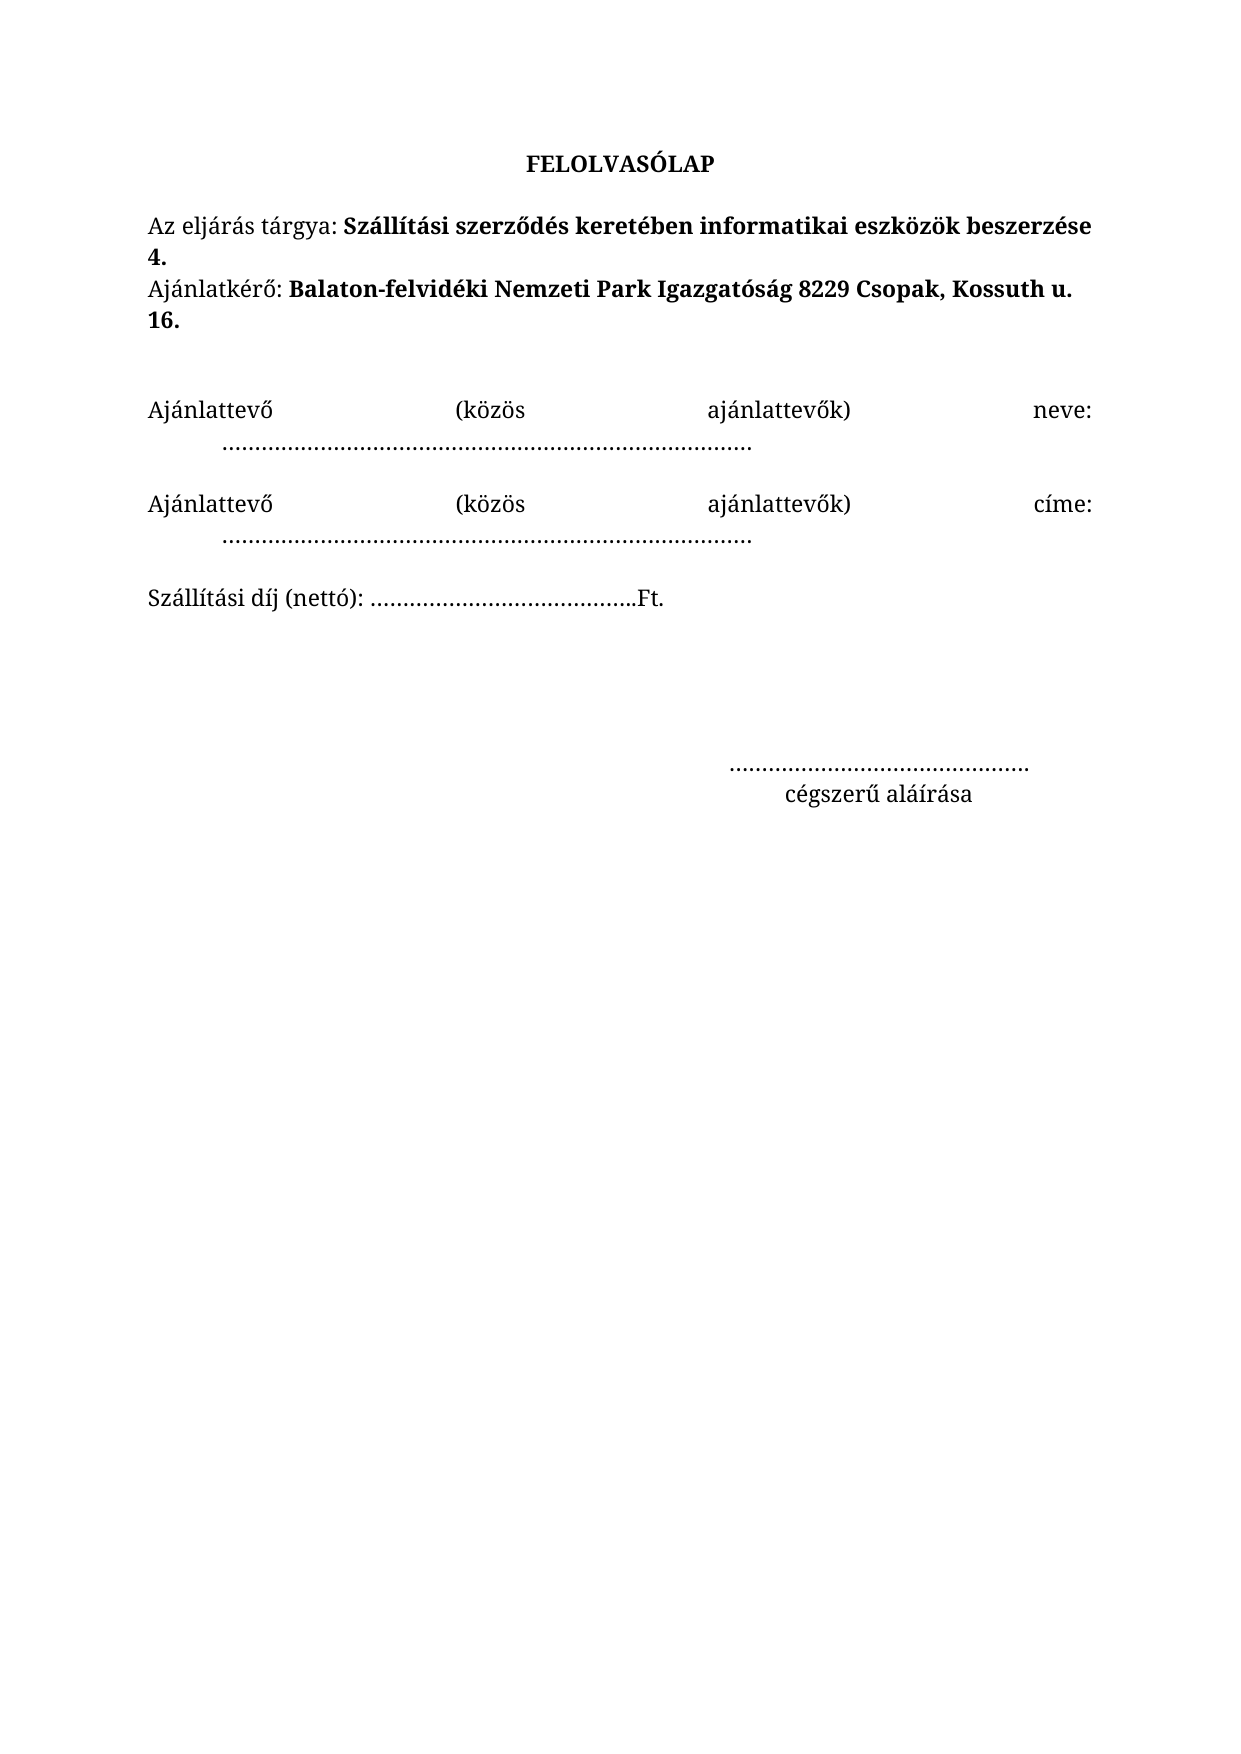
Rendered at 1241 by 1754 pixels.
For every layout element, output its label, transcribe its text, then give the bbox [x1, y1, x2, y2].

text Ajánlattevő (közös ajánlattevők) címe: ……………………………………………………………………… [148, 488, 1093, 551]
text cégszerű aláírása [148, 778, 1093, 809]
text ………………………………………. [148, 747, 1093, 778]
text Szállítási díj (nettó): …………………………………..Ft. [148, 582, 1093, 613]
text FELOLVASÓLAP [148, 148, 1093, 179]
text Ajánlattevő (közös ajánlattevők) neve: ……………………………………………………………………… [148, 394, 1093, 457]
text Az eljárás tárgya: Szállítási szerződés keretében informatikai eszközök beszerzése 4. [148, 210, 1093, 273]
text Ajánlatkérő: Balaton-felvidéki Nemzeti Park Igazgatóság 8229 Csopak, Kossuth u. 16. [148, 273, 1093, 335]
